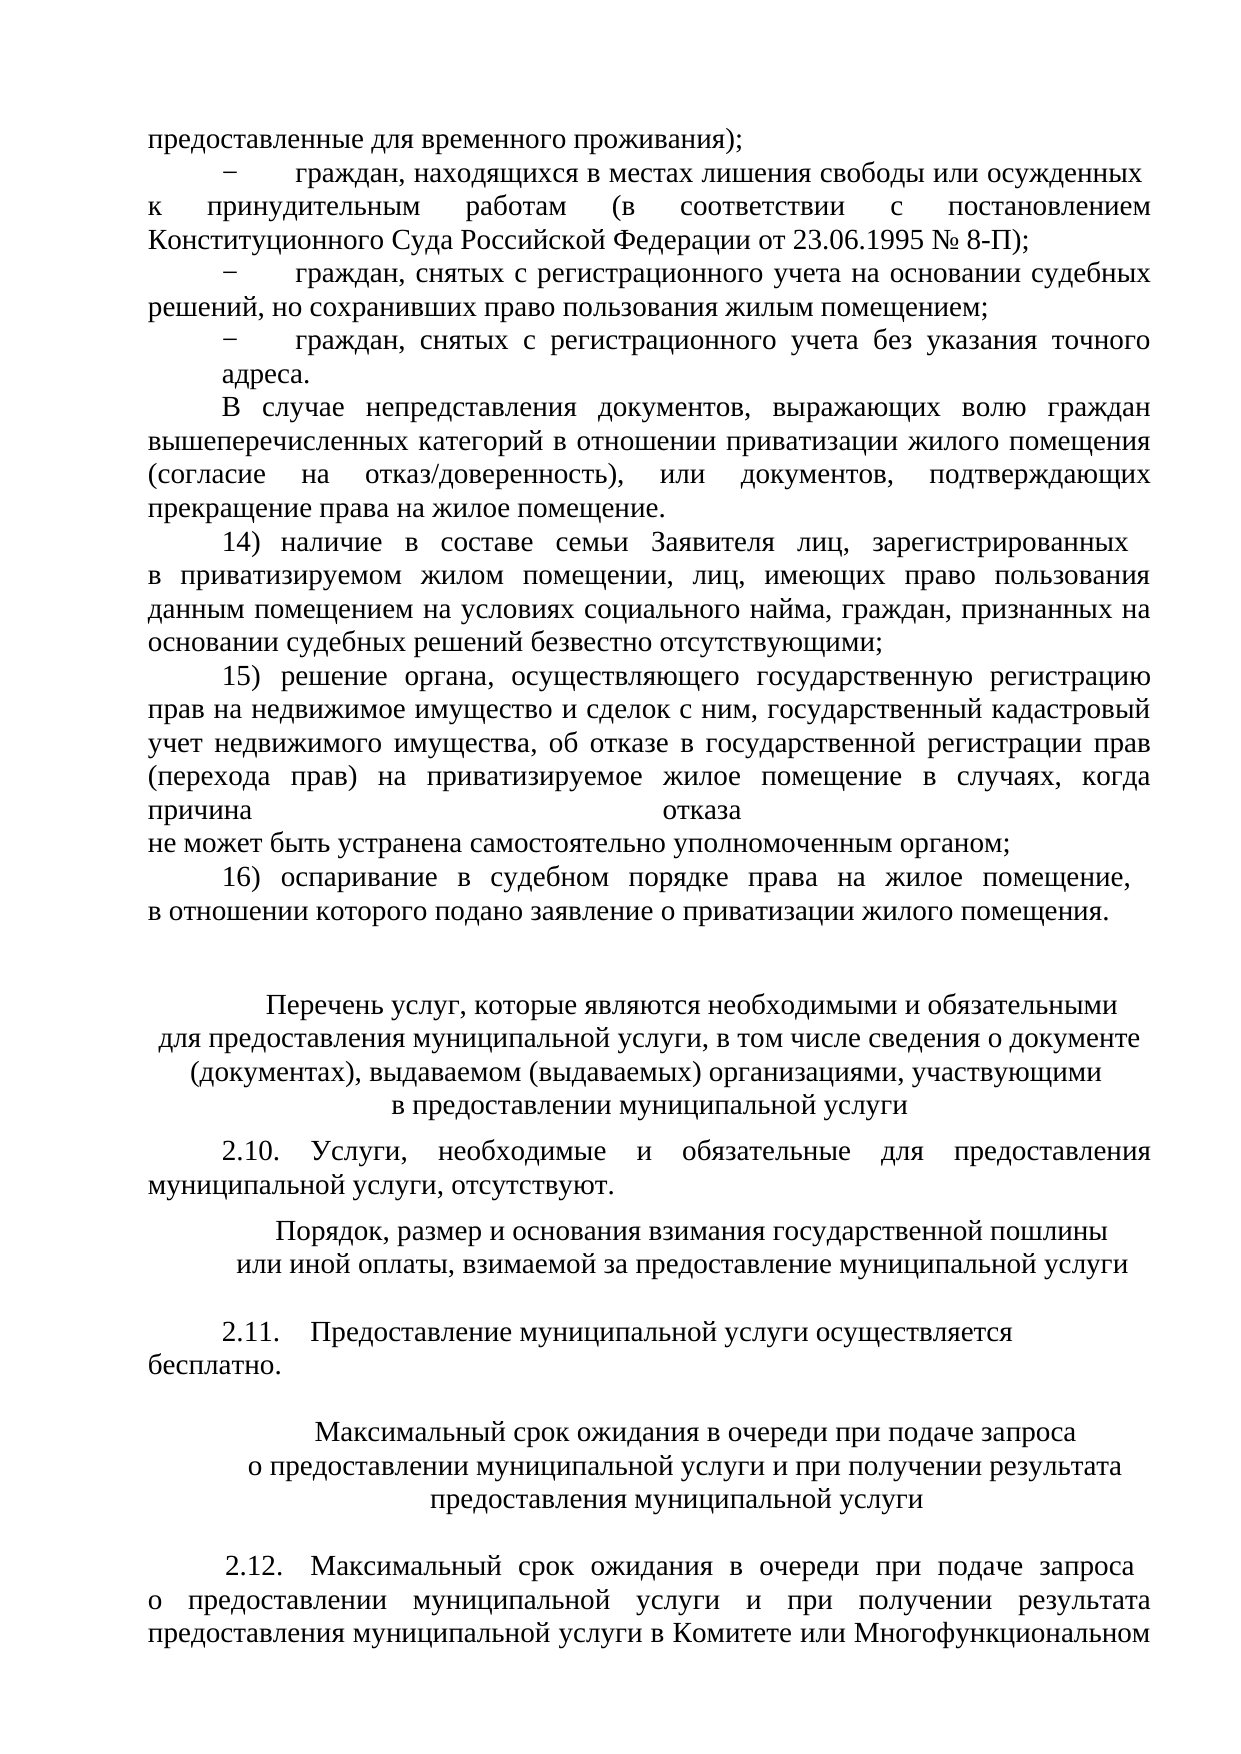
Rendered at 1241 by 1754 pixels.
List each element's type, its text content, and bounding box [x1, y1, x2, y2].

text 15) решение органа, осуществляющего государственную регистрацию прав на недвижимое имущество и сделок с ним, государственный кадастровый учет недвижимого имущества, об отказе в государственной регистрации прав (перехода прав) на приватизируемое жилое помещение в случаях, когда причина отказа не может быть устранена самостоятельно уполномоченным органом; [148, 658, 1152, 859]
text Порядок, размер и основания взимания государственной пошлины или иной оплаты, взимаемой за предоставление муниципальной услуги [148, 1213, 1152, 1280]
text − граждан, снятых с регистрационного учета на основании судебных решений, но сохранивших право пользования жилым помещением; [148, 255, 1152, 322]
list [148, 1548, 1152, 1649]
text Перечень услуг, которые являются необходимыми и обязательными для предоставления муниципальной услуги, в том числе сведения о документе (документах), выдаваемом (выдаваемых) организациями, участвующими в предоставлении муниципальной услуги [148, 987, 1152, 1121]
text В случае непредставления документов, выражающих волю граждан вышеперечисленных категорий в отношении приватизации жилого помещения (согласие на отказ/доверенность), или документов, подтверждающих прекращение права на жилое помещение. [148, 389, 1152, 524]
text − граждан, находящихся в местах лишения свободы или осужденных к принудительным работам (в соответствии с постановлением Конституционного Суда Российской Федерации от 23.06.1995 № 8-П); [148, 155, 1152, 255]
text 16) оспаривание в судебном порядке права на жилое помещение, в отношении которого подано заявление о приватизации жилого помещения. [148, 859, 1152, 926]
list Предоставление муниципальной услуги осуществляется бесплатно. [148, 1314, 1152, 1381]
list Услуги, необходимые и обязательные для предоставления муниципальной услуги, отсутствуют. [148, 1133, 1152, 1201]
text 14) наличие в составе семьи Заявителя лиц, зарегистрированных в приватизируемом жилом помещении, лиц, имеющих право пользования данным помещением на условиях социального найма, граждан, признанных на основании судебных решений безвестно отсутствующими; [148, 524, 1152, 658]
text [148, 121, 1152, 155]
text − граждан, снятых с регистрационного учета без указания точного адреса. [148, 322, 1152, 389]
text Максимальный срок ожидания в очереди при подаче запроса о предоставлении муниципальной услуги и при получении результата предоставления муниципальной услуги [175, 1414, 1152, 1515]
